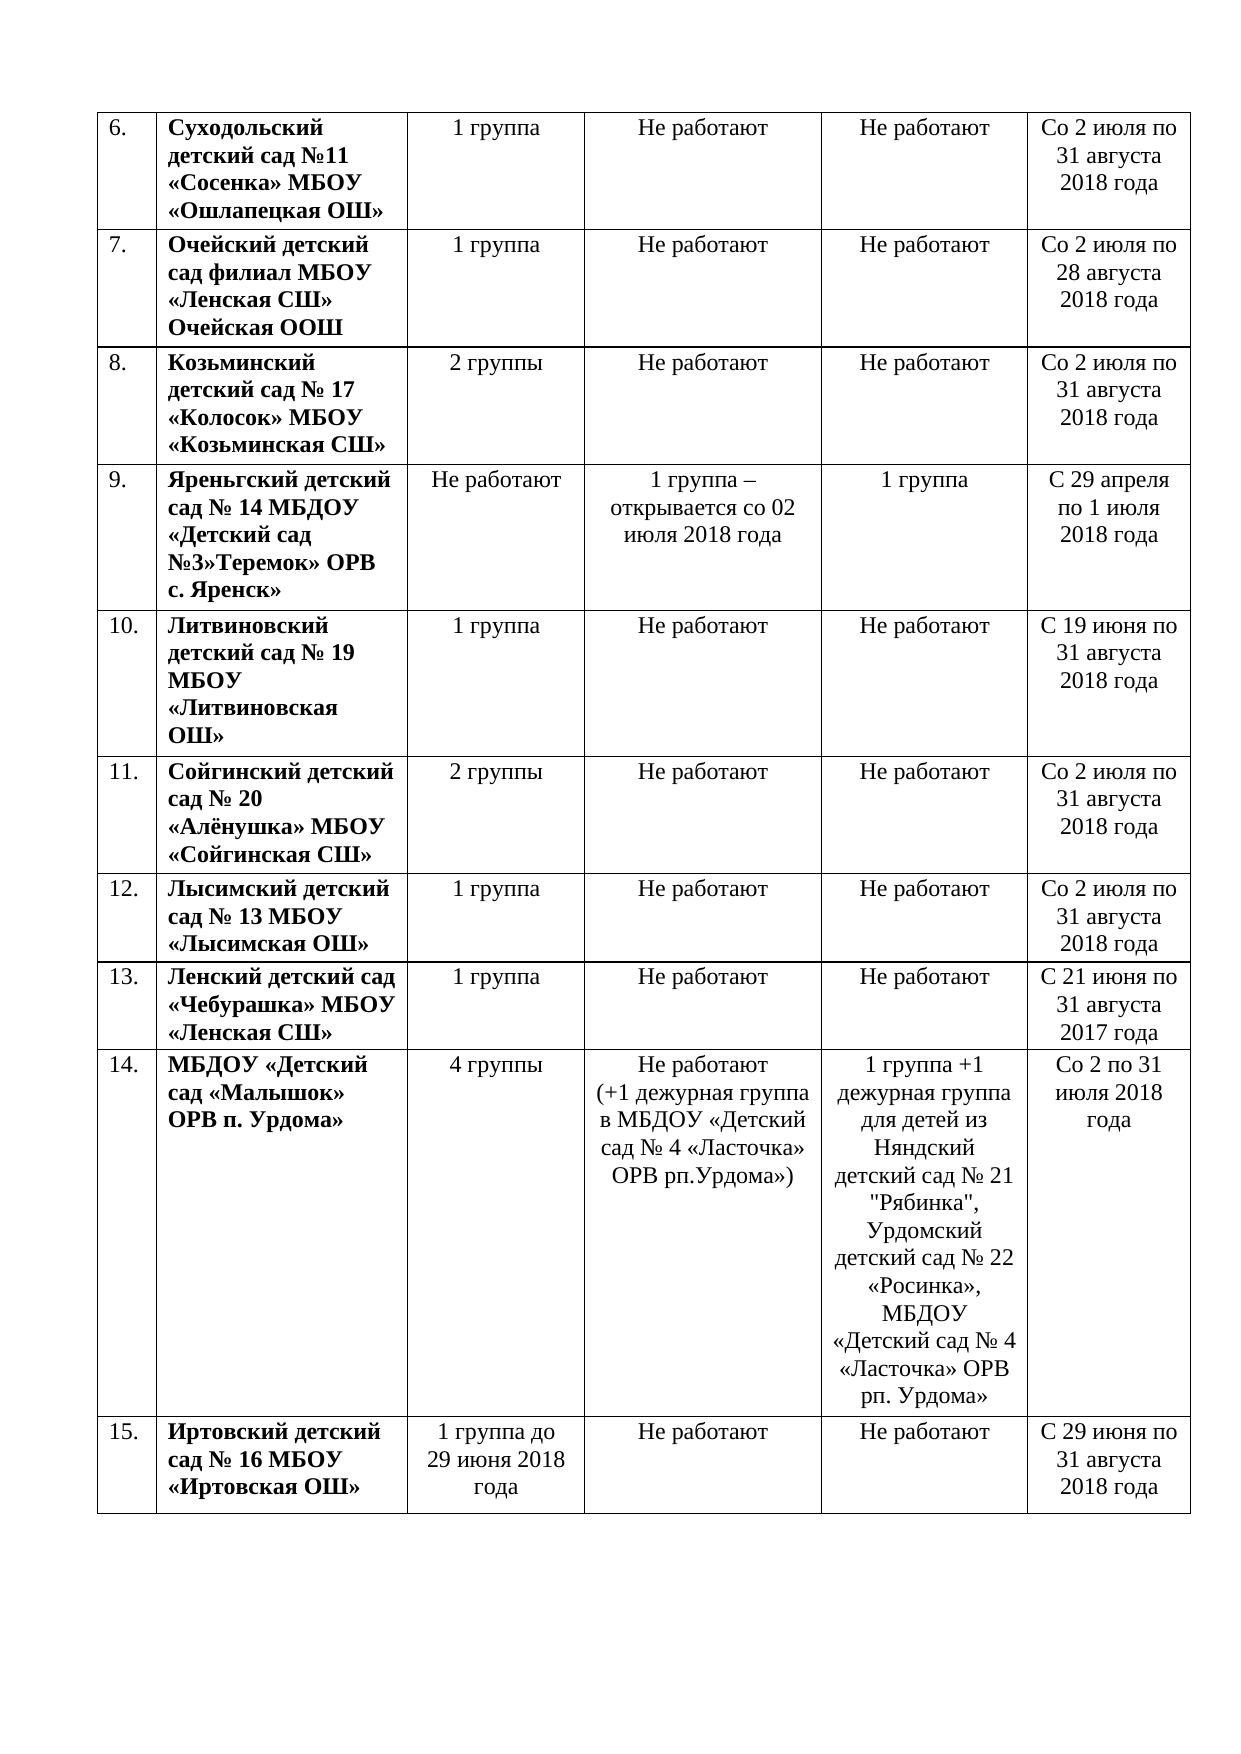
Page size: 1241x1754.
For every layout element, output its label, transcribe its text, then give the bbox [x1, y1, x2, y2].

table_cell 8. [98, 348, 156, 464]
table_cell Не работают [822, 963, 1027, 1049]
table_cell МБДОУ «Детский сад «Малышок» ОРВ п. Урдома» [157, 1050, 407, 1416]
table_cell Со 2 июля по 31 августа 2018 года [1028, 757, 1190, 873]
table_cell 1 группа до 29 июня 2018 года [408, 1417, 584, 1513]
table_cell Не работают [585, 348, 821, 464]
table_cell 15. [98, 1417, 156, 1513]
table_cell Со 2 июля по 31 августа 2018 года [1028, 874, 1190, 961]
table_cell Не работают [585, 230, 821, 346]
table_cell 1 группа [408, 611, 584, 756]
table_cell Не работают [585, 611, 821, 756]
table_cell Не работают [822, 113, 1027, 229]
table_cell Не работают [585, 113, 821, 229]
table_cell Ленский детский сад «Чебурашка» МБОУ «Ленская СШ» [157, 963, 407, 1049]
table_cell Не работают [822, 1417, 1027, 1513]
table_cell Не работают [822, 757, 1027, 873]
table_cell С 21 июня по 31 августа 2017 года [1028, 963, 1190, 1049]
table_cell Сойгинский детский сад № 20 «Алёнушка» МБОУ «Сойгинская СШ» [157, 757, 407, 873]
table_cell 9. [98, 465, 156, 609]
table_cell 1 группа [408, 963, 584, 1049]
table_cell Не работают [585, 874, 821, 961]
table_cell Не работают [822, 348, 1027, 464]
table_cell Не работают [822, 611, 1027, 756]
table_cell Со 2 по 31 июля 2018 года [1028, 1050, 1190, 1416]
table_cell Лысимский детский сад № 13 МБОУ «Лысимская ОШ» [157, 874, 407, 961]
table_cell Суходольский детский сад №11 «Сосенка» МБОУ «Ошлапецкая ОШ» [157, 113, 407, 229]
table_cell 1 группа – открывается со 02 июля 2018 года [585, 465, 821, 609]
table_cell 11. [98, 757, 156, 873]
table_cell Очейский детский сад филиал МБОУ «Ленская СШ» Очейская ООШ [157, 230, 407, 346]
table_cell 7. [98, 230, 156, 346]
table_cell Не работают [408, 465, 584, 609]
table_cell Со 2 июля по 31 августа 2018 года [1028, 348, 1190, 464]
table_cell Со 2 июля по 28 августа 2018 года [1028, 230, 1190, 346]
table_cell Не работают [585, 757, 821, 873]
table_cell 1 группа [408, 874, 584, 961]
table_cell 4 группы [408, 1050, 584, 1416]
table_cell 13. [98, 963, 156, 1049]
table_cell Козьминский детский сад № 17 «Колосок» МБОУ «Козьминская СШ» [157, 348, 407, 464]
table_cell 1 группа [408, 230, 584, 346]
table_cell Не работают [822, 230, 1027, 346]
table_cell 1 группа [408, 113, 584, 229]
table_cell С 29 июня по 31 августа 2018 года [1028, 1417, 1190, 1513]
table_cell Литвиновский детский сад № 19 МБОУ «Литвиновская ОШ» [157, 611, 407, 756]
table_cell Яреньгский детский сад № 14 МБДОУ «Детский сад №3»Теремок» ОРВ с. Яренск» [157, 465, 407, 609]
table_cell 14. [98, 1050, 156, 1416]
table_cell 10. [98, 611, 156, 756]
table_cell Не работают [585, 963, 821, 1049]
table_cell 1 группа [822, 465, 1027, 609]
table_cell С 19 июня по 31 августа 2018 года [1028, 611, 1190, 756]
table_cell 2 группы [408, 757, 584, 873]
table_cell 6. [98, 113, 156, 229]
table_cell Иртовский детский сад № 16 МБОУ «Иртовская ОШ» [157, 1417, 407, 1513]
table_cell Не работают [585, 1417, 821, 1513]
table_cell 1 группа +1 дежурная группа для детей из Няндский детский сад № 21 "Рябинка", Урдомский детский сад № 22 «Росинка», МБДОУ «Детский сад № 4 «Ласточка» ОРВ рп. Урдома» [822, 1050, 1027, 1416]
table_cell 2 группы [408, 348, 584, 464]
table_cell Не работают (+1 дежурная группа в МБДОУ «Детский сад № 4 «Ласточка» ОРВ рп.Урдома») [585, 1050, 821, 1416]
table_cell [1028, 113, 1190, 229]
table_cell Не работают [822, 874, 1027, 961]
table_cell С 29 апреля по 1 июля 2018 года [1028, 465, 1190, 609]
table_cell 12. [98, 874, 156, 961]
